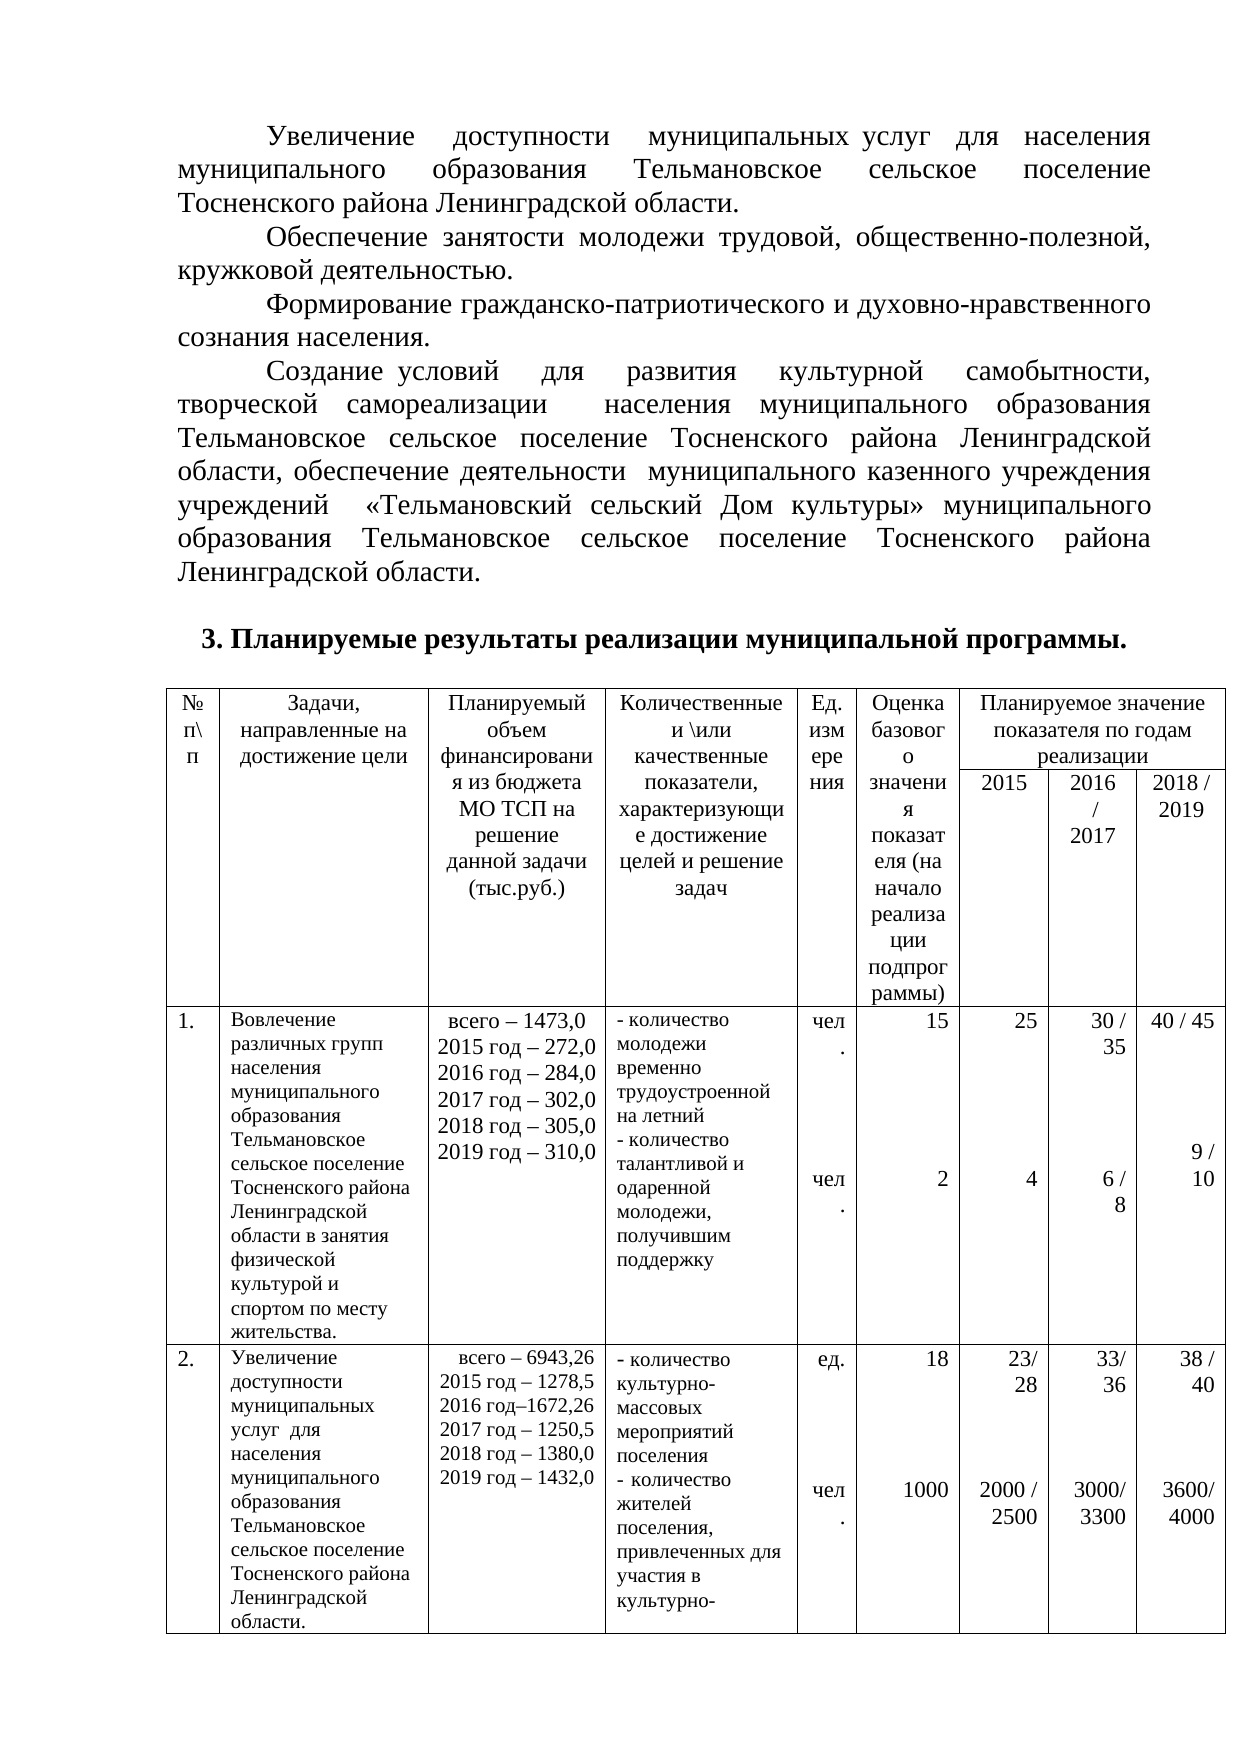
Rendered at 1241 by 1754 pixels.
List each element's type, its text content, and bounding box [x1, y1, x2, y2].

table_cell 40 / 45 9 / 10 [1137, 1007, 1225, 1343]
text Создание условий для развития культурной самобытности, творческой самореализации населения муниципального образования Тельмановское сельское поселение Тосненского района Ленинградской области, обеспечение деятельности муниципального казенного учреждения учреждений «Тельмановский сельский Дом культуры» муниципального образования Тельмановское сельское поселение Тосненского района Ленинградской области. [177, 353, 1152, 588]
table_header Оценка базового значения показателя (на начало реализации подпрограммы) [857, 689, 959, 1006]
table_cell ед. чел. [798, 1345, 856, 1633]
text Формирование гражданско-патриотического и духовно-нравственного сознания населения. [177, 286, 1152, 353]
table_cell 2. [167, 1345, 219, 1633]
table_cell 38 / 40 3600/ 4000 [1137, 1345, 1225, 1633]
table_cell - количество молодежи временно трудоустроенной на летний - количество талантливой и одаренной молодежи, получившим поддержку [606, 1007, 797, 1343]
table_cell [429, 1345, 605, 1633]
table_header № п\п [167, 689, 219, 1006]
text Увеличение доступности муниципальных услуг для населения муниципального образования Тельмановское сельское поселение Тосненского района Ленинградской области. [177, 118, 1152, 219]
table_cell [220, 1345, 428, 1633]
table_cell 18 1000 [857, 1345, 959, 1633]
table_cell 2018 / 2019 [1137, 770, 1225, 1006]
table_cell 33/ 36 3000/ 3300 [1049, 1345, 1136, 1633]
text 3. Планируемые результаты реализации муниципальной программы. [177, 621, 1152, 655]
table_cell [606, 1345, 797, 1633]
table_header Ед. измерения [798, 689, 856, 1006]
table_cell 25 4 [960, 1007, 1048, 1343]
table_cell 2016 / 2017 [1049, 770, 1136, 1006]
table_header Планируемое значение показателя по годам реализации [960, 689, 1225, 768]
table_cell всего – 1473,0 2015 год – 272,0 2016 год – 284,0 2017 год – 302,0 2018 год – 305,0 2019 год – 310,0 [429, 1007, 605, 1343]
text Обеспечение занятости молодежи трудовой, общественно-полезной, кружковой деятельностью. [177, 219, 1152, 286]
table_cell 15 2 [857, 1007, 959, 1343]
table_cell 23/ 28 2000 / 2500 [960, 1345, 1048, 1633]
table_cell 30 / 35 6 / 8 [1049, 1007, 1136, 1343]
table_cell чел. чел. [798, 1007, 856, 1343]
table_cell Вовлечение различных групп населения муниципального образования Тельмановское сельское поселение Тосненского района Ленинградской области в занятия физической культурой и спортом по месту жительства. [220, 1007, 428, 1343]
table_header Планируемый объем финансирования из бюджета МО ТСП на решение данной задачи (тыс.руб.) [429, 689, 605, 1006]
table_header Количественные и \или качественные показатели, характеризующие достижение целей и решение задач [606, 689, 797, 1006]
table_cell 2015 [960, 770, 1048, 1006]
table_header Задачи, направленные на достижение цели [220, 689, 428, 1006]
table_cell 1. [167, 1007, 219, 1343]
